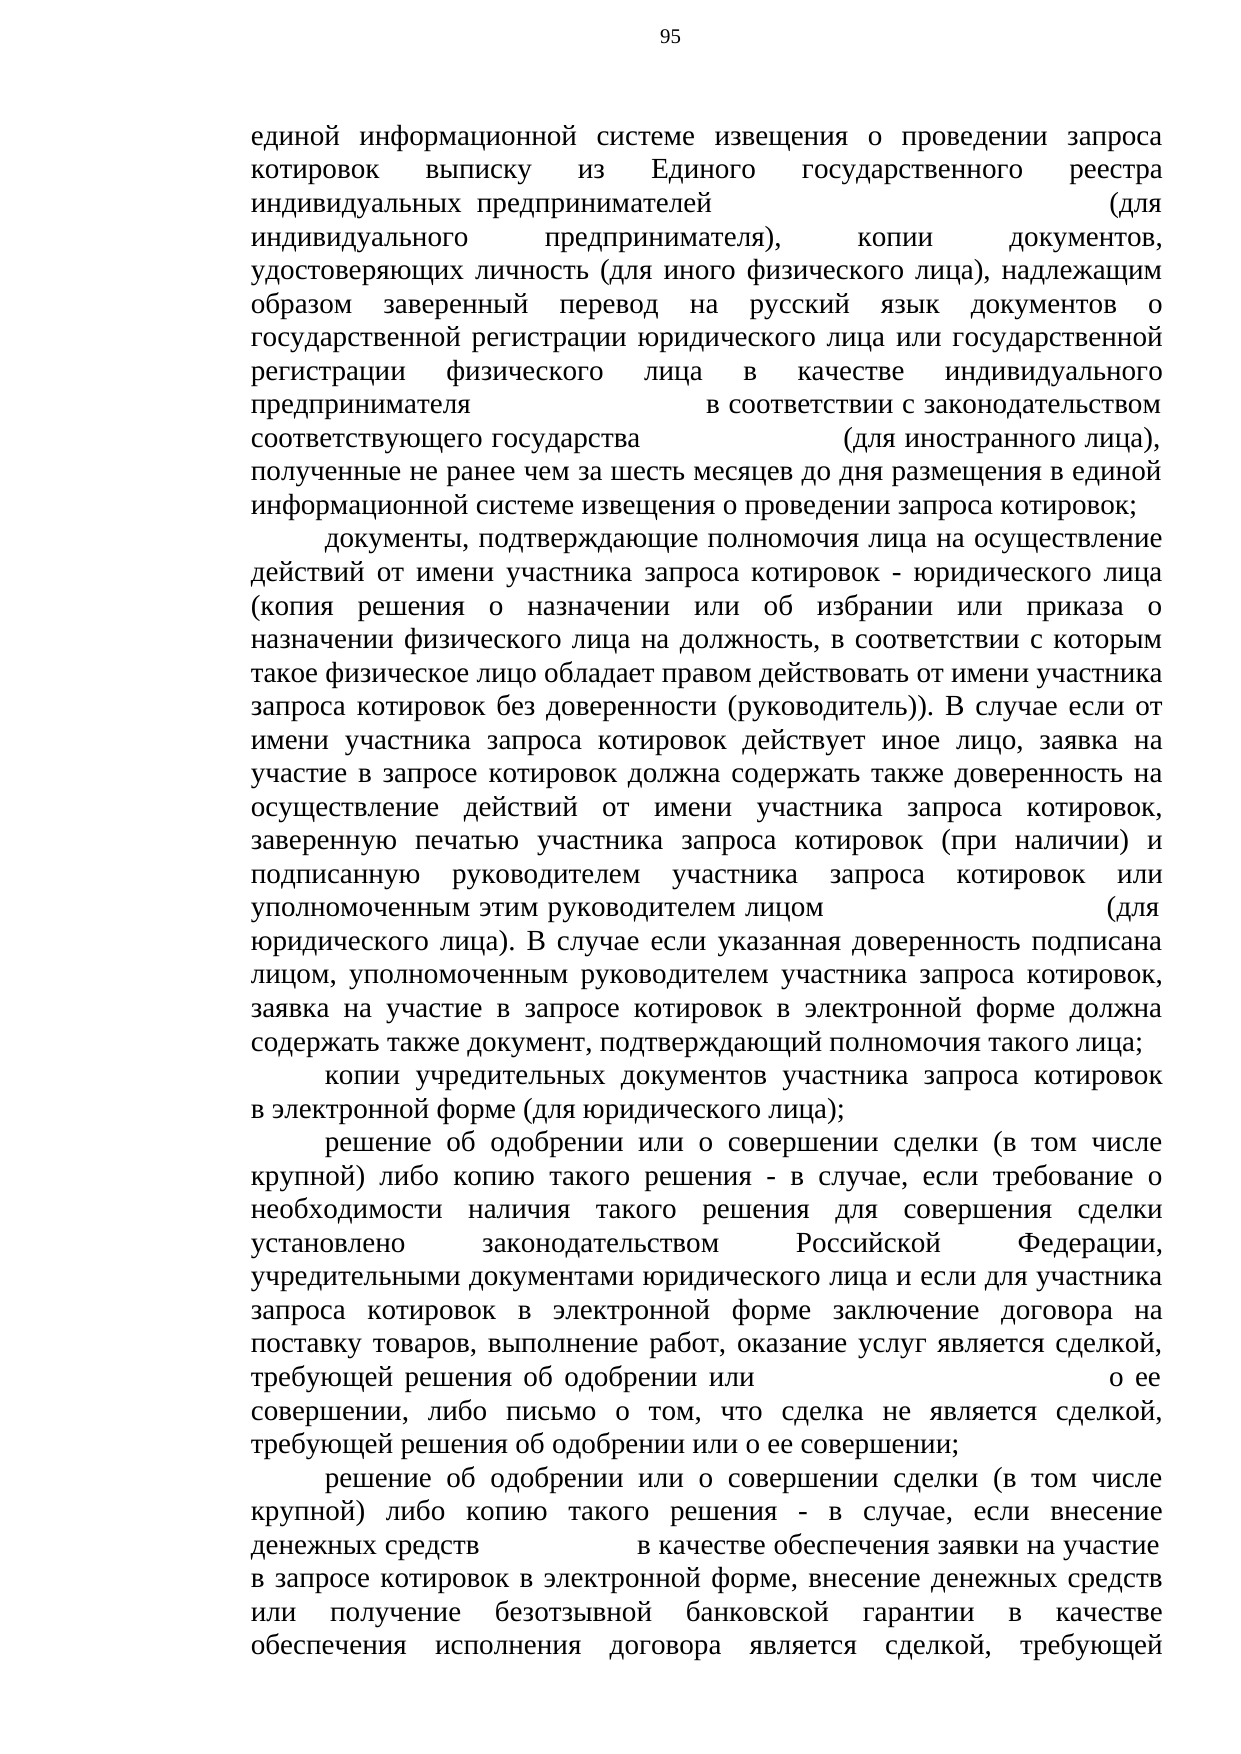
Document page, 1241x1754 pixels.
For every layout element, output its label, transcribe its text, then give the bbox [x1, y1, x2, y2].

text документы, подтверждающие полномочия лица на осуществление действий от имени участника запроса котировок - юридического лица (копия решения о назначении или об избрании или приказа о назначении физического лица на должность, в соответствии с которым такое физическое лицо обладает правом действовать от имени участника запроса котировок без доверенности (руководитель)). В случае если от имени участника запроса котировок действует иное лицо, заявка на участие в запросе котировок должна содержать также доверенность на осуществление действий от имени участника запроса котировок, заверенную печатью участника запроса котировок (при наличии) и подписанную руководителем участника запроса котировок или уполномоченным этим руководителем лицом (для юридического лица). В случае если указанная доверенность подписана лицом, уполномоченным руководителем участника запроса котировок, заявка на участие в запросе котировок в электронной форме должна содержать также документ, подтверждающий полномочия такого лица; [251, 521, 1163, 1057]
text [251, 1460, 1163, 1661]
text решение об одобрении или о совершении сделки (в том числе крупной) либо копию такого решения - в случае, если требование о необходимости наличия такого решения для совершения сделки установлено законодательством Российской Федерации, учредительными документами юридического лица и если для участника запроса котировок в электронной форме заключение договора на поставку товаров, выполнение работ, оказание услуг является сделкой, требующей решения об одобрении или о ее совершении, либо письмо о том, что сделка не является сделкой, требующей решения об одобрении или о ее совершении; [251, 1124, 1163, 1460]
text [251, 118, 1163, 521]
text копии учредительных документов участника запроса котировок в электронной форме (для юридического лица); [251, 1057, 1163, 1124]
